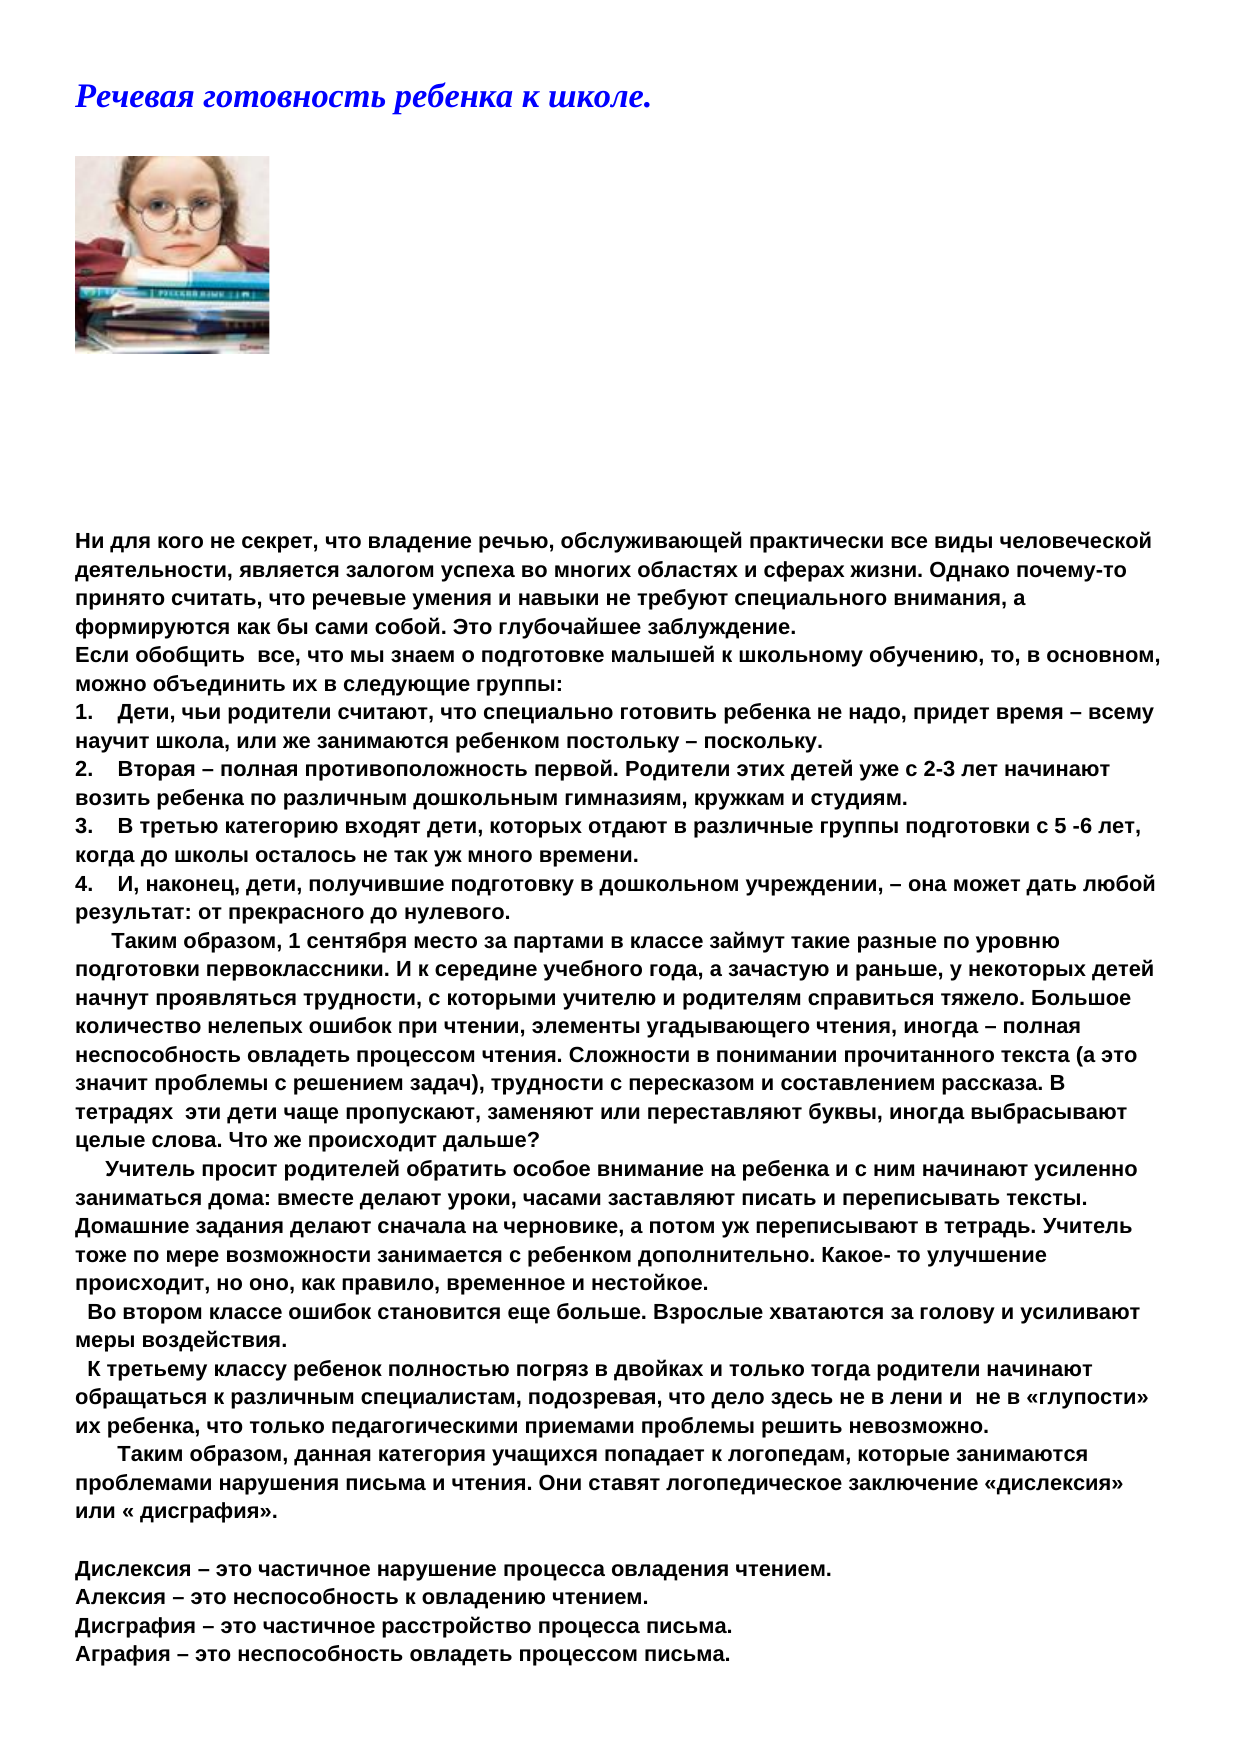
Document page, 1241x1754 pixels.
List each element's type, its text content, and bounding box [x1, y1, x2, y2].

text Речевая готовность ребенка к школе. [75, 75, 1157, 114]
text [75, 524, 1165, 1666]
picture [75, 156, 270, 354]
